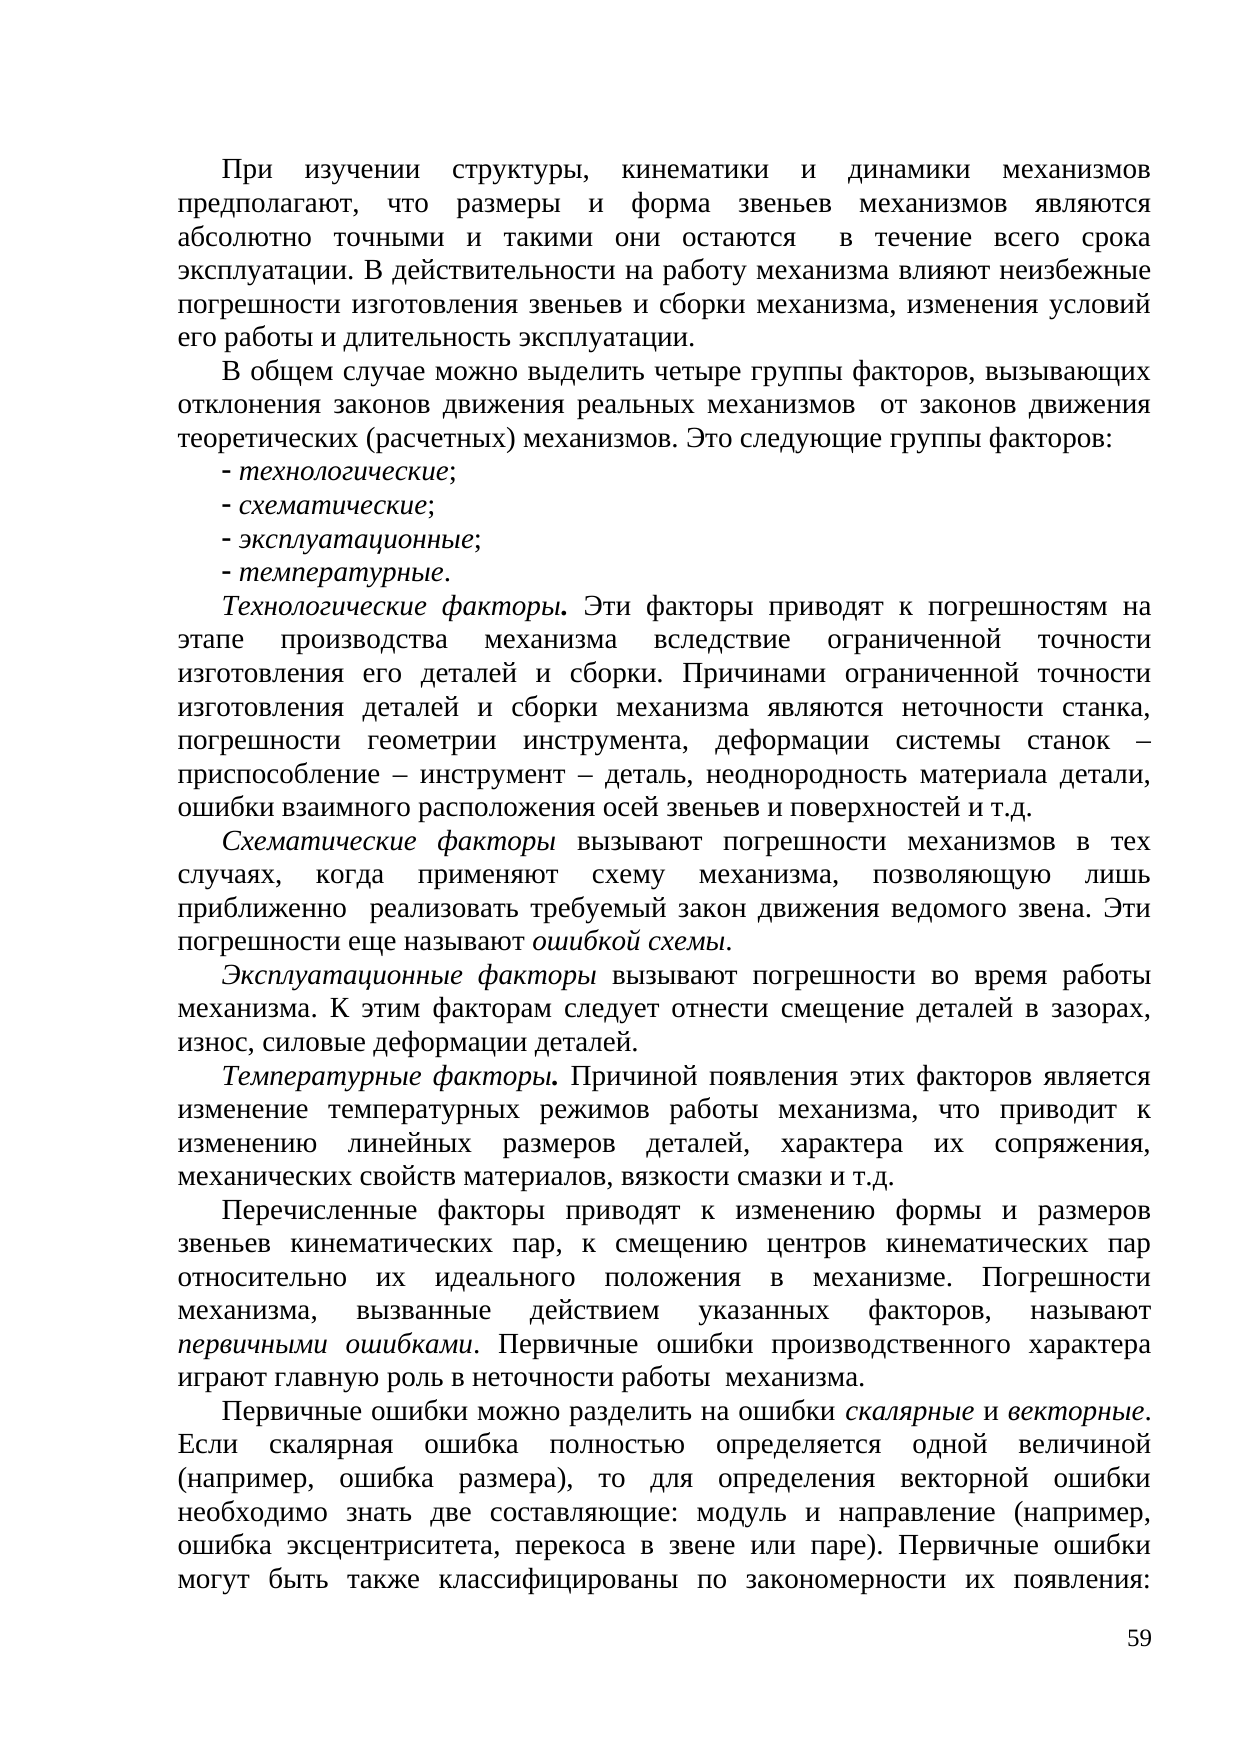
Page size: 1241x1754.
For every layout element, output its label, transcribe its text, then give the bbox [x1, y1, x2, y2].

text технологические; [221, 453, 1152, 487]
text температурные. [221, 554, 1152, 588]
text В общем случае можно выделить четыре группы факторов, вызывающих отклонения законов движения реальных механизмов от законов движения теоретических (расчетных) механизмов. Это следующие группы факторов: [177, 353, 1152, 453]
text Схематические факторы вызывают погрешности механизмов в тех случаях, когда применяют схему механизма, позволяющую лишь приближенно реализовать требуемый закон движения ведомого звена. Эти погрешности еще называют ошибкой схемы. [177, 823, 1152, 957]
text Перечисленные факторы приводят к изменению формы и размеров звеньев кинематических пар, к смещению центров кинематических пар относительно их идеального положения в механизме. Погрешности механизма, вызванные действием указанных факторов, называют первичными ошибками. Первичные ошибки производственного характера играют главную роль в неточности работы механизма. [177, 1192, 1152, 1393]
text При изучении структуры, кинематики и динамики механизмов предполагают, что размеры и форма звеньев механизмов являются абсолютно точными и такими они остаются в течение всего срока эксплуатации. В действительности на работу механизма влияют неизбежные погрешности изготовления звеньев и сборки механизма, изменения условий его работы и длительность эксплуатации. [177, 152, 1152, 353]
text Температурные факторы. Причиной появления этих факторов является изменение температурных режимов работы механизма, что приводит к изменению линейных размеров деталей, характера их сопряжения, механических свойств материалов, вязкости смазки и т.д. [177, 1058, 1152, 1192]
text Эксплуатационные факторы вызывают погрешности во время работы механизма. К этим факторам следует отнести смещение деталей в зазорах, износ, силовые деформации деталей. [177, 957, 1152, 1058]
text схематические; [221, 487, 1152, 521]
text Технологические факторы. Эти факторы приводят к погрешностям на этапе производства механизма вследствие ограниченной точности изготовления его деталей и сборки. Причинами ограниченной точности изготовления деталей и сборки механизма являются неточности станка, погрешности геометрии инструмента, деформации системы станок – приспособление – инструмент – деталь, неоднородность материала детали, ошибки взаимного расположения осей звеньев и поверхностей и т.д. [177, 588, 1152, 823]
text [177, 1393, 1152, 1594]
text эксплуатационные; [221, 521, 1152, 554]
